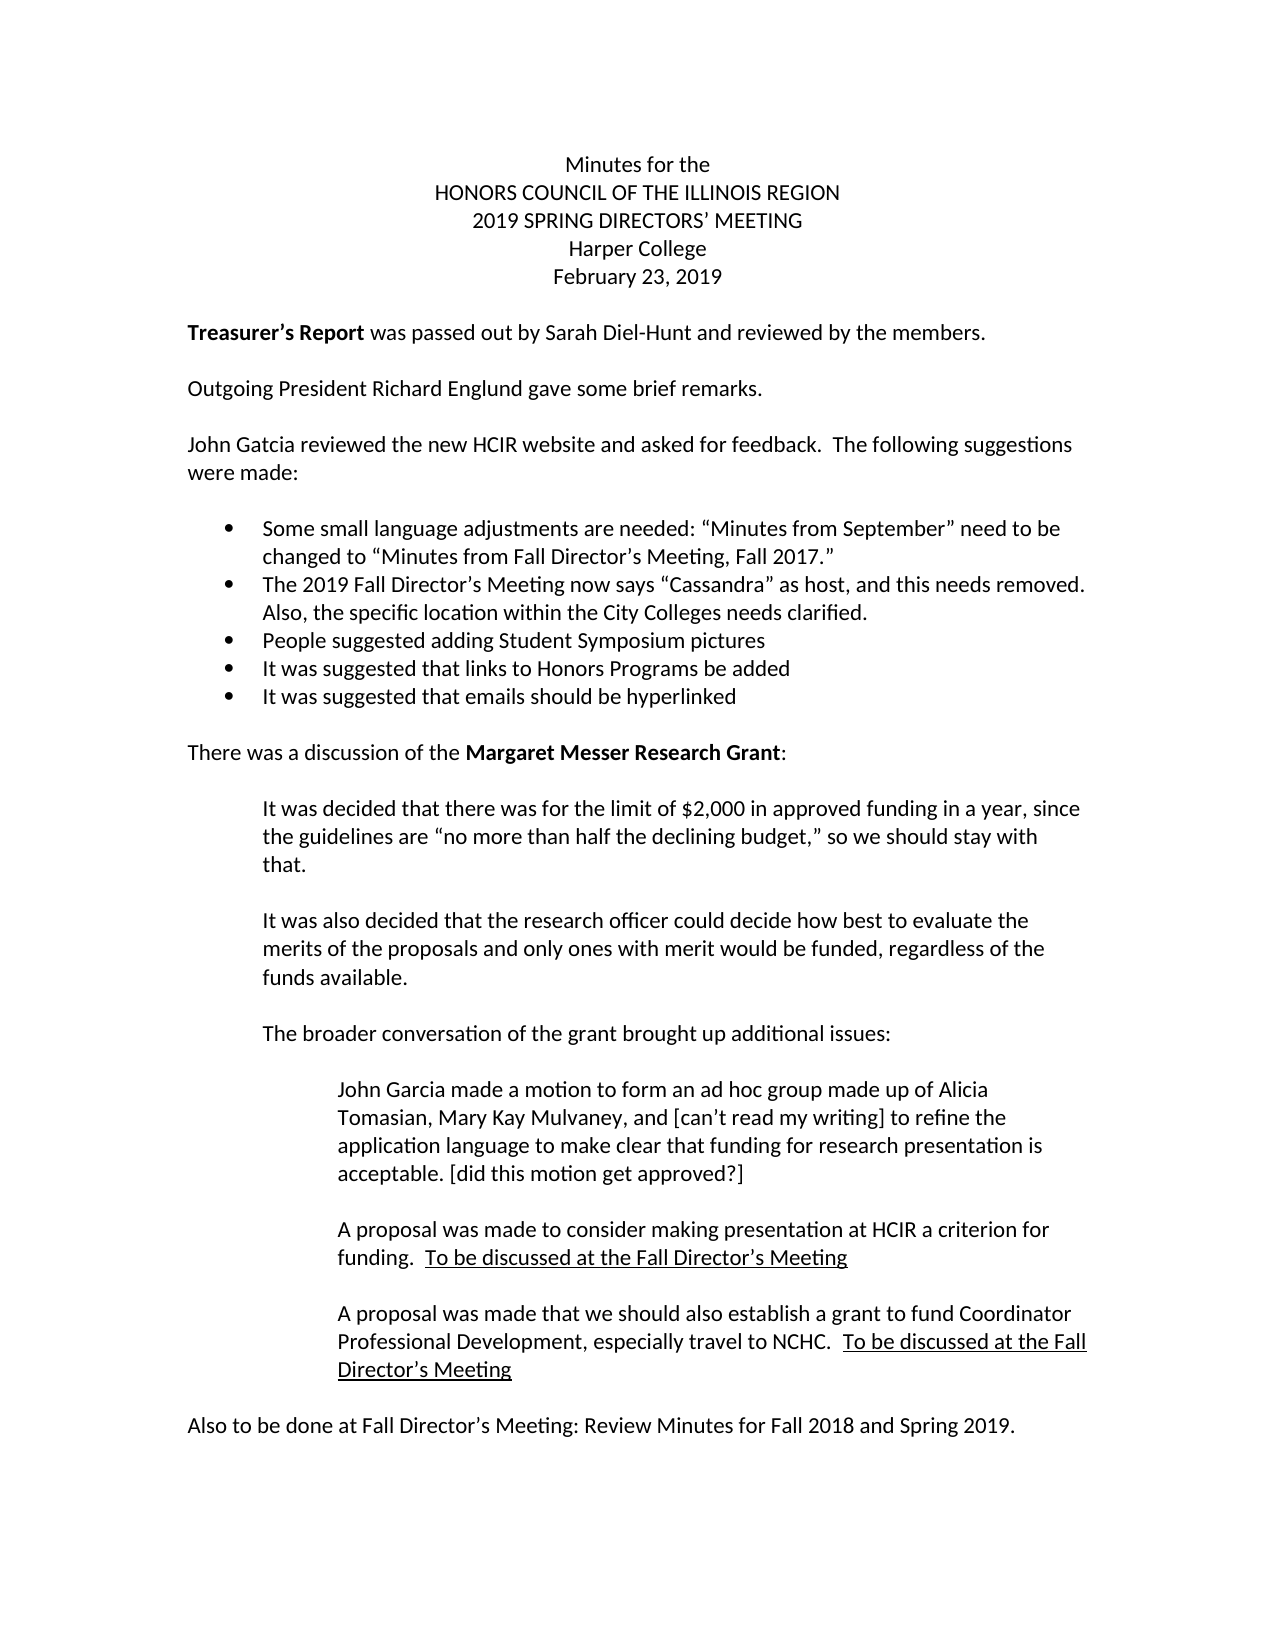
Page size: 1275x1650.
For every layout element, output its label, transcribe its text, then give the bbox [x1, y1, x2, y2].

list The 2019 Fall Director’s Meeting now says “Cassandra” as host, and this needs removed. Also, the specific location within the City Colleges needs clarified. [225, 570, 1087, 626]
text John Garcia made a motion to form an ad hoc group made up of Alicia Tomasian, Mary Kay Mulvaney, and [can’t read my writing] to refine the application language to make clear that funding for research presentation is acceptable. [did this motion get approved?] [337, 1075, 1087, 1187]
text A proposal was made that we should also establish a grant to fund Coordinator Professional Development, especially travel to NCHC. To be discussed at the Fall Director’s Meeting [337, 1299, 1087, 1383]
text It was also decided that the research officer could decide how best to evaluate the merits of the proposals and only ones with merit would be funded, regardless of the funds available. [262, 907, 1087, 991]
list People suggested adding Student Symposium pictures [225, 626, 1087, 654]
text The broader conversation of the grant brought up additional issues: [262, 1019, 1087, 1047]
text February 23, 2019 [187, 262, 1087, 290]
text There was a discussion of the Margaret Messer Research Grant: [187, 738, 1087, 766]
text HONORS COUNCIL OF THE ILLINOIS REGION [187, 178, 1087, 206]
text 2019 SPRING DIRECTORS’ MEETING [187, 206, 1087, 234]
text Minutes for the [187, 150, 1087, 178]
list Some small language adjustments are needed: “Minutes from September” need to be changed to “Minutes from Fall Director’s Meeting, Fall 2017.” [225, 514, 1087, 570]
list It was suggested that emails should be hyperlinked [225, 682, 1087, 710]
text A proposal was made to consider making presentation at HCIR a criterion for funding. To be discussed at the Fall Director’s Meeting [337, 1215, 1087, 1271]
text Harper College [187, 234, 1087, 262]
text Outgoing President Richard Englund gave some brief remarks. [187, 374, 1087, 402]
list It was suggested that links to Honors Programs be added [225, 654, 1087, 682]
text John Gatcia reviewed the new HCIR website and asked for feedback. The following suggestions were made: [187, 430, 1087, 486]
text It was decided that there was for the limit of $2,000 in approved funding in a year, since the guidelines are “no more than half the declining budget,” so we should stay with that. [262, 794, 1087, 878]
text Treasurer’s Report was passed out by Sarah Diel-Hunt and reviewed by the members. [187, 318, 1087, 346]
text Also to be done at Fall Director’s Meeting: Review Minutes for Fall 2018 and Spring 2019. [187, 1411, 1087, 1439]
